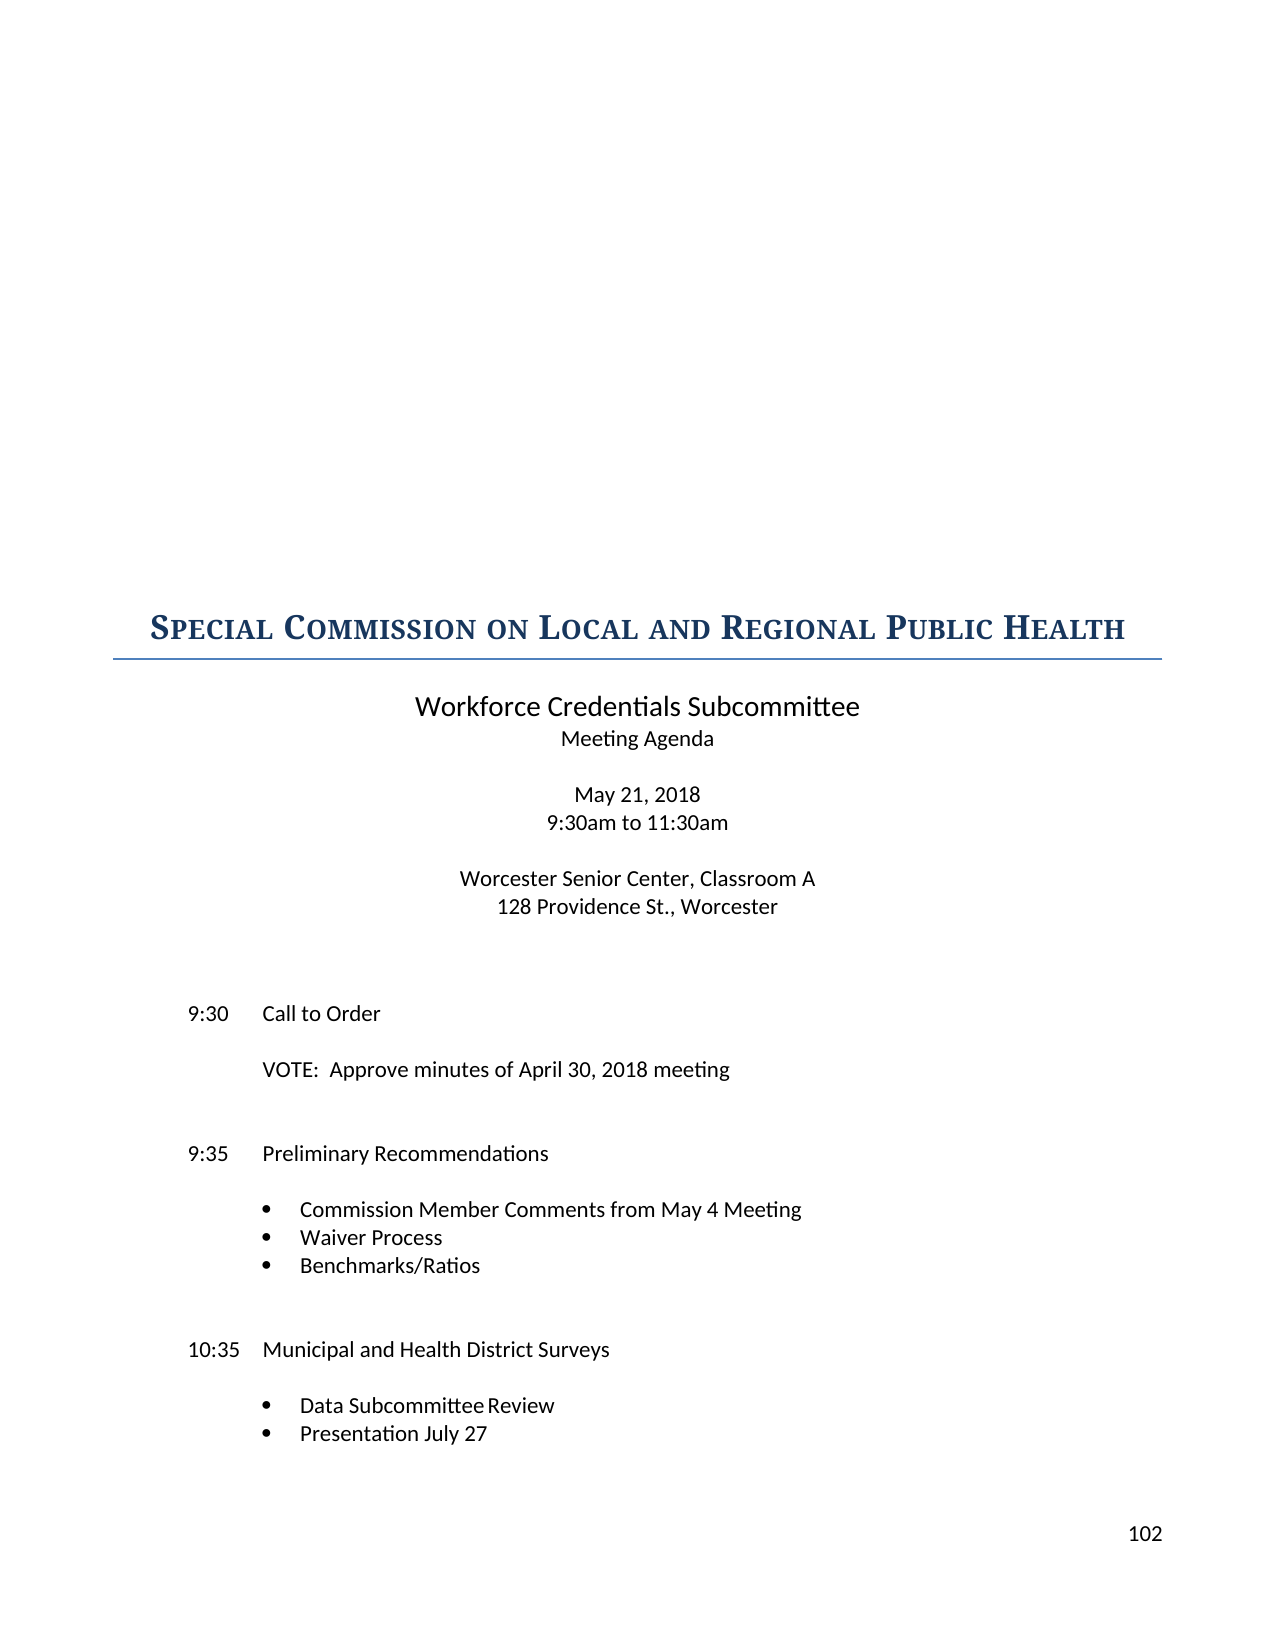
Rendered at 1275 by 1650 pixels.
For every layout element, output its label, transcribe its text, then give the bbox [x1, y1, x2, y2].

text 9:35 Preliminary Recommendations [112, 1139, 1162, 1167]
list Commission Member Comments from May 4 Meeting [262, 1195, 1162, 1223]
list Waiver Process [262, 1223, 1162, 1251]
text 10:35 Municipal and Health District Surveys [112, 1335, 1162, 1363]
list Benchmarks/Ratios [262, 1251, 1162, 1279]
text 128 Providence St., Worcester [112, 892, 1162, 920]
text May 21, 2018 [112, 780, 1162, 808]
text Workforce Credentials Subcommittee [112, 688, 1162, 724]
text 9:30 Call to Order [112, 999, 1162, 1027]
text Meeting Agenda [112, 724, 1162, 752]
text Special Commission on Local and Regional Public Health [112, 604, 1162, 660]
text VOTE: Approve minutes of April 30, 2018 meeting [225, 1055, 1162, 1083]
list Data Subcommittee Review [262, 1391, 1162, 1419]
text 9:30am to 11:30am [112, 808, 1162, 836]
text Worcester Senior Center, Classroom A [112, 864, 1162, 892]
list Presentation July 27 [262, 1419, 1162, 1447]
